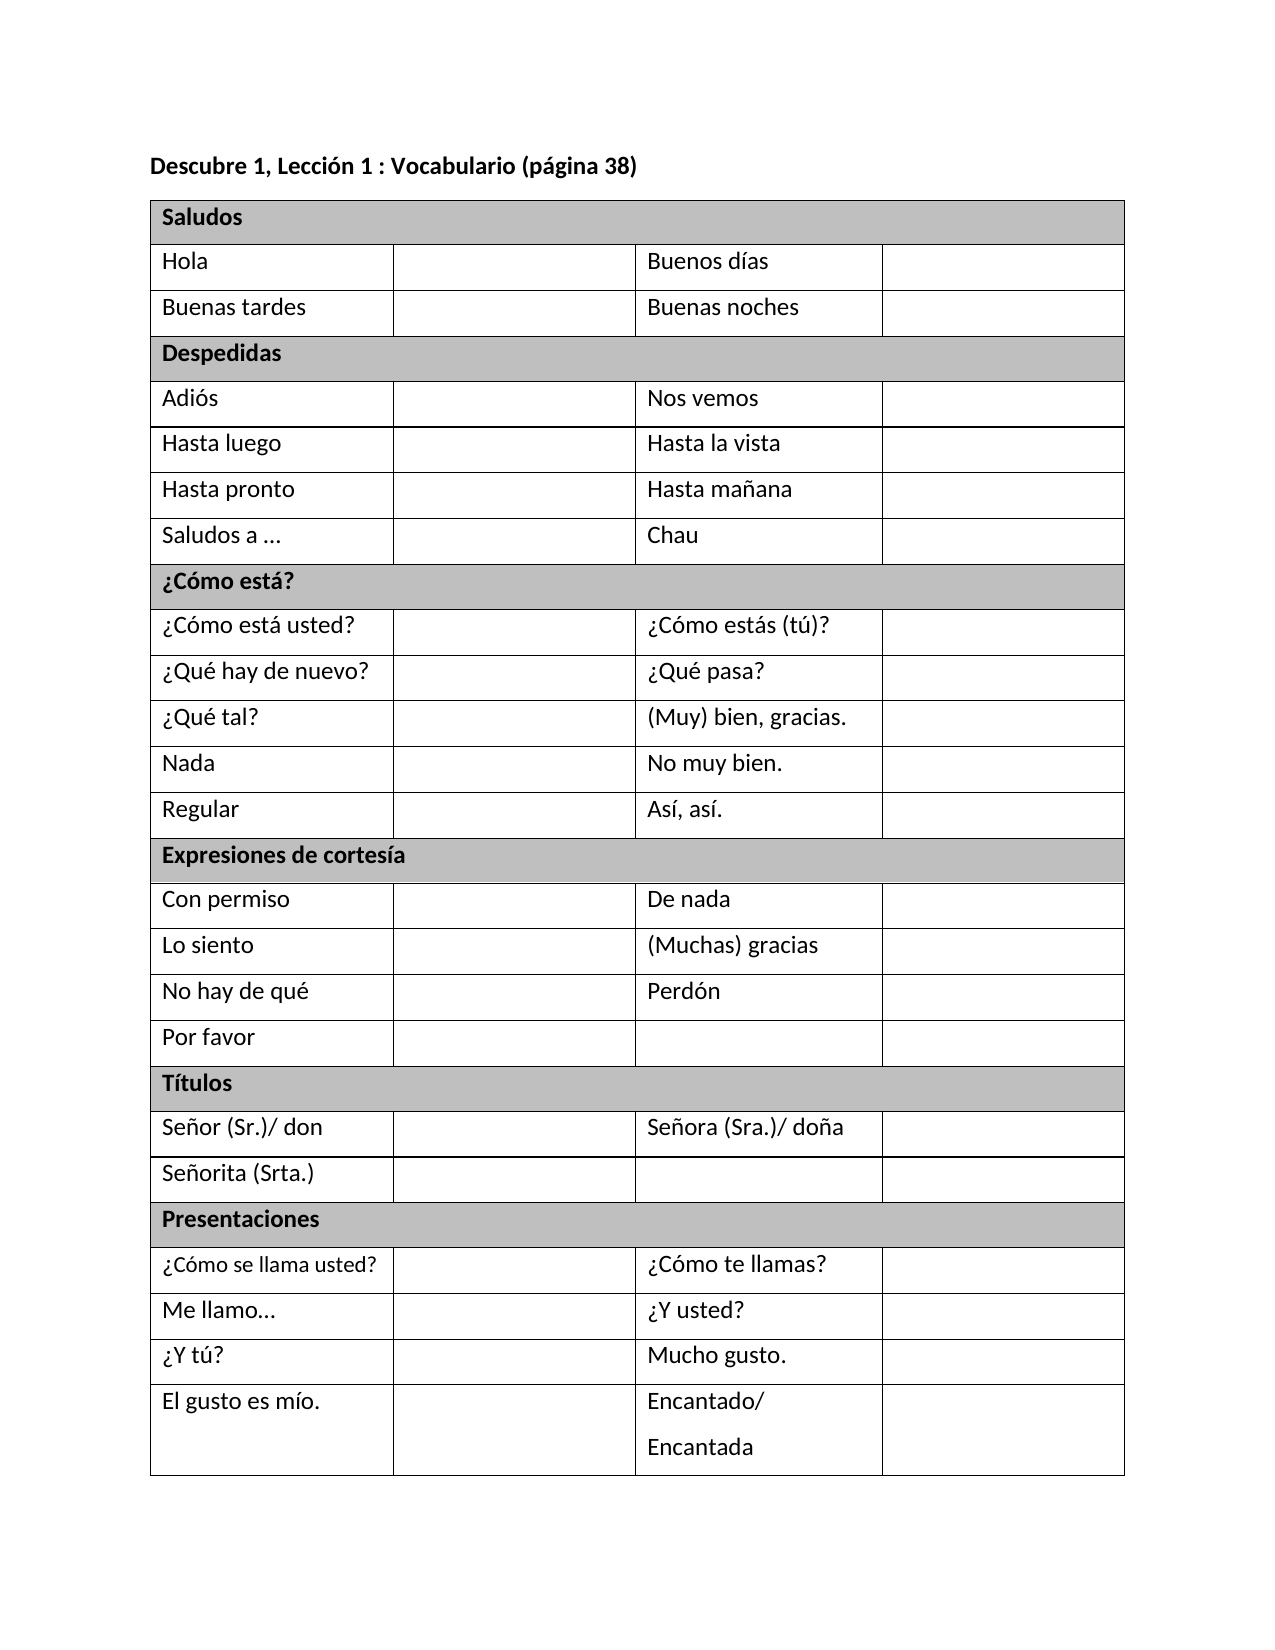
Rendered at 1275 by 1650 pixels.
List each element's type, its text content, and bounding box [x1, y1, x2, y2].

table_cell Adiós [151, 382, 393, 426]
table_cell [883, 884, 1124, 928]
table_cell [394, 701, 635, 746]
table_cell ¿Y usted? [636, 1294, 882, 1338]
table_cell ¿Cómo te llamas? [636, 1248, 882, 1293]
table_cell Hasta pronto [151, 473, 393, 518]
table_cell Hasta la vista [636, 428, 882, 472]
table_cell Saludos a … [151, 519, 393, 564]
table_cell Señorita (Srta.) [151, 1158, 393, 1202]
table_cell ¿Cómo estás (tú)? [636, 610, 882, 654]
table_cell No muy bien. [636, 747, 882, 792]
table_cell (Muy) bien, gracias. [636, 701, 882, 746]
table_cell [394, 1248, 635, 1293]
table_cell Presentaciones [151, 1203, 1124, 1247]
table_cell ¿Y tú? [151, 1340, 393, 1384]
table_cell [883, 1021, 1124, 1066]
table_cell Regular [151, 793, 393, 838]
table_cell Me llamo… [151, 1294, 393, 1338]
table_cell [394, 1294, 635, 1338]
table_cell ¿Cómo se llama usted? [151, 1248, 393, 1293]
table_cell [636, 1021, 882, 1066]
table_cell Lo siento [151, 929, 393, 974]
table_cell [883, 929, 1124, 974]
table_cell Buenas noches [636, 291, 882, 336]
table_cell Hola [151, 245, 393, 290]
table_cell [883, 701, 1124, 746]
table_cell [883, 1340, 1124, 1384]
table_cell [883, 1112, 1124, 1156]
table_cell [394, 793, 635, 838]
table_cell [394, 975, 635, 1020]
table_header Saludos [151, 201, 1124, 244]
table_cell [883, 975, 1124, 1020]
table_cell [883, 382, 1124, 426]
table_cell [883, 747, 1124, 792]
table_cell [394, 1385, 635, 1475]
table_cell Señor (Sr.)/ don [151, 1112, 393, 1156]
table_cell Hasta mañana [636, 473, 882, 518]
table_cell [883, 1294, 1124, 1338]
text Descubre 1, Lección 1 : Vocabulario (página 38) [150, 150, 1125, 181]
table_cell ¿Qué hay de nuevo? [151, 656, 393, 700]
table_cell [394, 245, 635, 290]
table_cell Títulos [151, 1067, 1124, 1111]
table_cell Mucho gusto. [636, 1340, 882, 1384]
table_cell Encantado/Encantada [636, 1385, 882, 1475]
table_cell [394, 1021, 635, 1066]
table_cell [883, 793, 1124, 838]
table_cell [394, 1340, 635, 1384]
table_cell Perdón [636, 975, 882, 1020]
table_cell [883, 245, 1124, 290]
table_cell [394, 473, 635, 518]
table_cell (Muchas) gracias [636, 929, 882, 974]
table_cell [394, 428, 635, 472]
table_cell ¿Qué pasa? [636, 656, 882, 700]
table_cell [394, 884, 635, 928]
table_cell [883, 610, 1124, 654]
table_cell Chau [636, 519, 882, 564]
table_cell [883, 656, 1124, 700]
table_cell [883, 473, 1124, 518]
table_cell [394, 610, 635, 654]
table_cell ¿Qué tal? [151, 701, 393, 746]
table_cell [394, 382, 635, 426]
table_cell ¿Cómo está? [151, 565, 1124, 609]
table_cell [883, 1158, 1124, 1202]
table_cell [883, 519, 1124, 564]
table_cell Expresiones de cortesía [151, 839, 1124, 882]
table_cell De nada [636, 884, 882, 928]
table_cell [883, 1248, 1124, 1293]
table_cell [394, 1158, 635, 1202]
table_cell Hasta luego [151, 428, 393, 472]
table_cell Buenas tardes [151, 291, 393, 336]
table_cell Señora (Sra.)/ doña [636, 1112, 882, 1156]
table_cell [883, 291, 1124, 336]
table_cell El gusto es mío. [151, 1385, 393, 1475]
table_cell Nada [151, 747, 393, 792]
table_cell [394, 291, 635, 336]
table_cell Con permiso [151, 884, 393, 928]
table_cell [394, 747, 635, 792]
table_cell Despedidas [151, 337, 1124, 381]
table_cell Por favor [151, 1021, 393, 1066]
table_cell [394, 656, 635, 700]
table_cell [394, 1112, 635, 1156]
table_cell [883, 1385, 1124, 1475]
table_cell [636, 1158, 882, 1202]
table_cell [883, 428, 1124, 472]
table_cell Buenos días [636, 245, 882, 290]
table_cell Nos vemos [636, 382, 882, 426]
table_cell [394, 929, 635, 974]
table_cell ¿Cómo está usted? [151, 610, 393, 654]
table_cell No hay de qué [151, 975, 393, 1020]
table_cell [394, 519, 635, 564]
table_cell Así, así. [636, 793, 882, 838]
